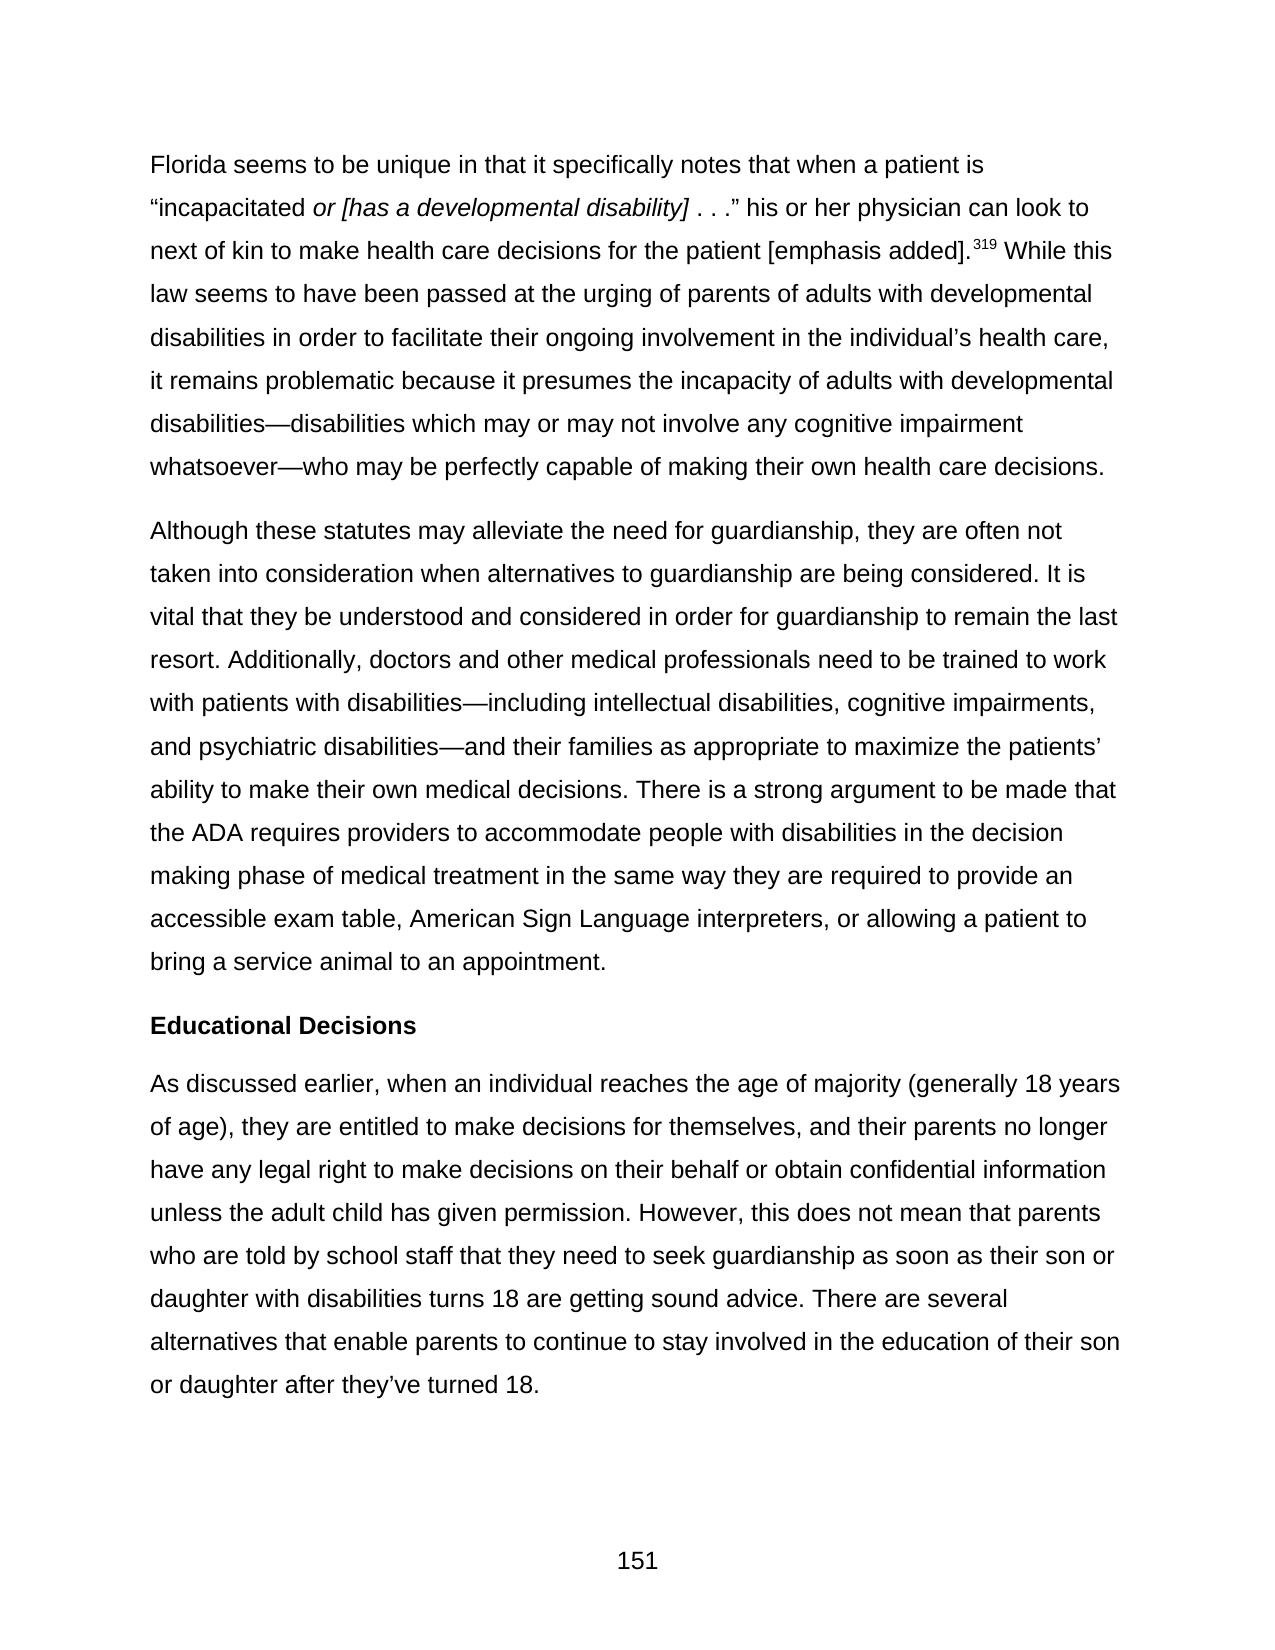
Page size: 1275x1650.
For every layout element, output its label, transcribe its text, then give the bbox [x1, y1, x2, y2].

text Florida seems to be unique in that it specifically notes that when a patient is “incapacitated or [has a developmental disability] . . .” his or her physician can look to next of kin to make health care decisions for the patient [emphasis added]. While this law seems to have been passed at the urging of parents of adults with developmental disabilities in order to facilitate their ongoing involvement in the individual’s health care, it remains problematic because it presumes the incapacity of adults with developmental disabilities—disabilities which may or may not involve any cognitive impairment whatsoever—who may be perfectly capable of making their own health care decisions. [150, 150, 1125, 481]
text Although these statutes may alleviate the need for guardianship, they are often not taken into consideration when alternatives to guardianship are being considered. It is vital that they be understood and considered in order for guardianship to remain the last resort. Additionally, doctors and other medical professionals need to be trained to work with patients with disabilities—including intellectual disabilities, cognitive impairments, and psychiatric disabilities—and their families as appropriate to maximize the patients’ ability to make their own medical decisions. There is a strong argument to be made that the ADA requires providers to accommodate people with disabilities in the decision making phase of medical treatment in the same way they are required to provide an accessible exam table, American Sign Language interpreters, or allowing a patient to bring a service animal to an appointment. [150, 516, 1125, 976]
text As discussed earlier, when an individual reaches the age of majority (generally 18 years of age), they are entitled to make decisions for themselves, and their parents no longer have any legal right to make decisions on their behalf or obtain confidential information unless the adult child has given permission. However, this does not mean that parents who are told by school staff that they need to seek guardianship as soon as their son or daughter with disabilities turns 18 are getting sound advice. There are several alternatives that enable parents to continue to stay involved in the education of their son or daughter after they’ve turned 18. [150, 1068, 1125, 1399]
subtitle Educational Decisions [150, 1011, 1125, 1040]
